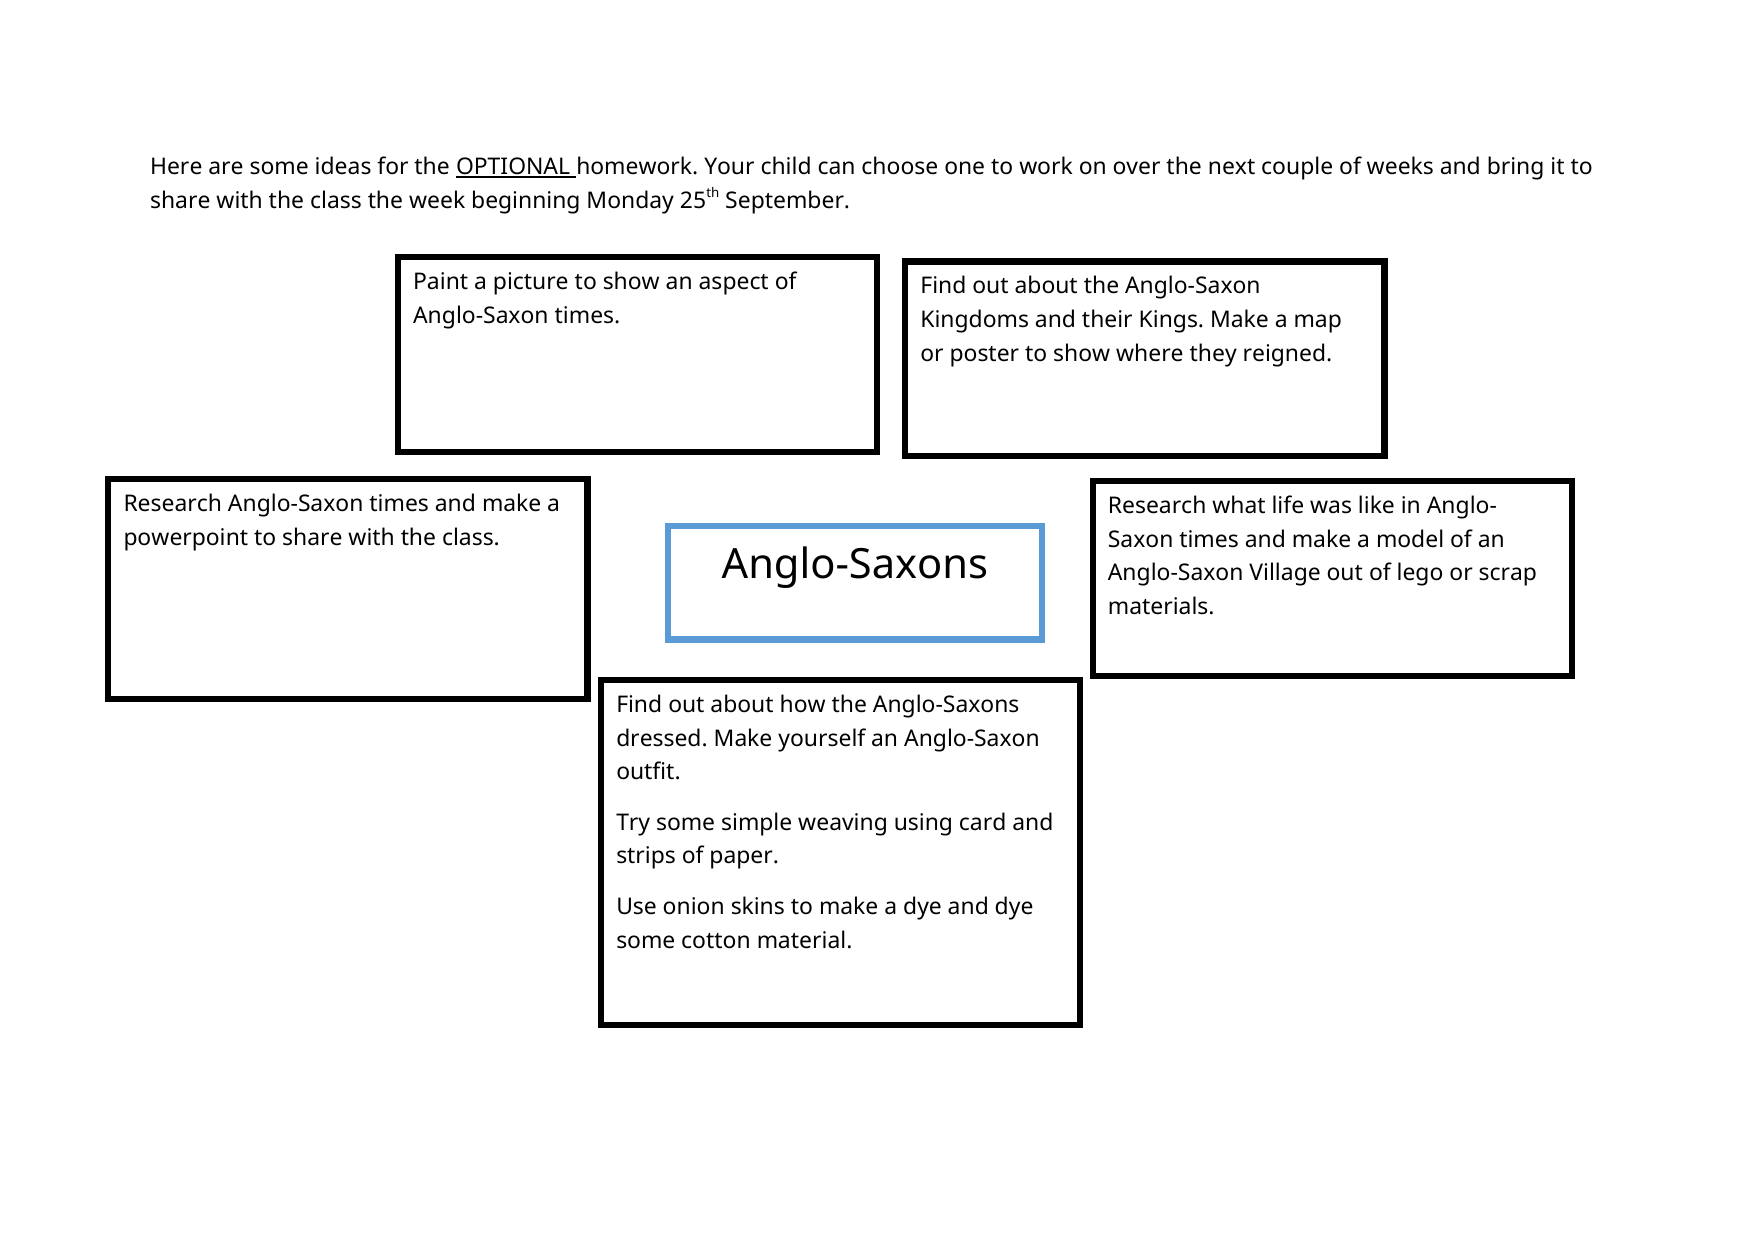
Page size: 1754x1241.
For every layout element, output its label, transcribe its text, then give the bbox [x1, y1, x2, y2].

text Here are some ideas for the OPTIONAL homework. Your child can choose one to work on over the next couple of weeks and bring it to share with the class the week beginning Monday 25th September. [150, 150, 1604, 215]
